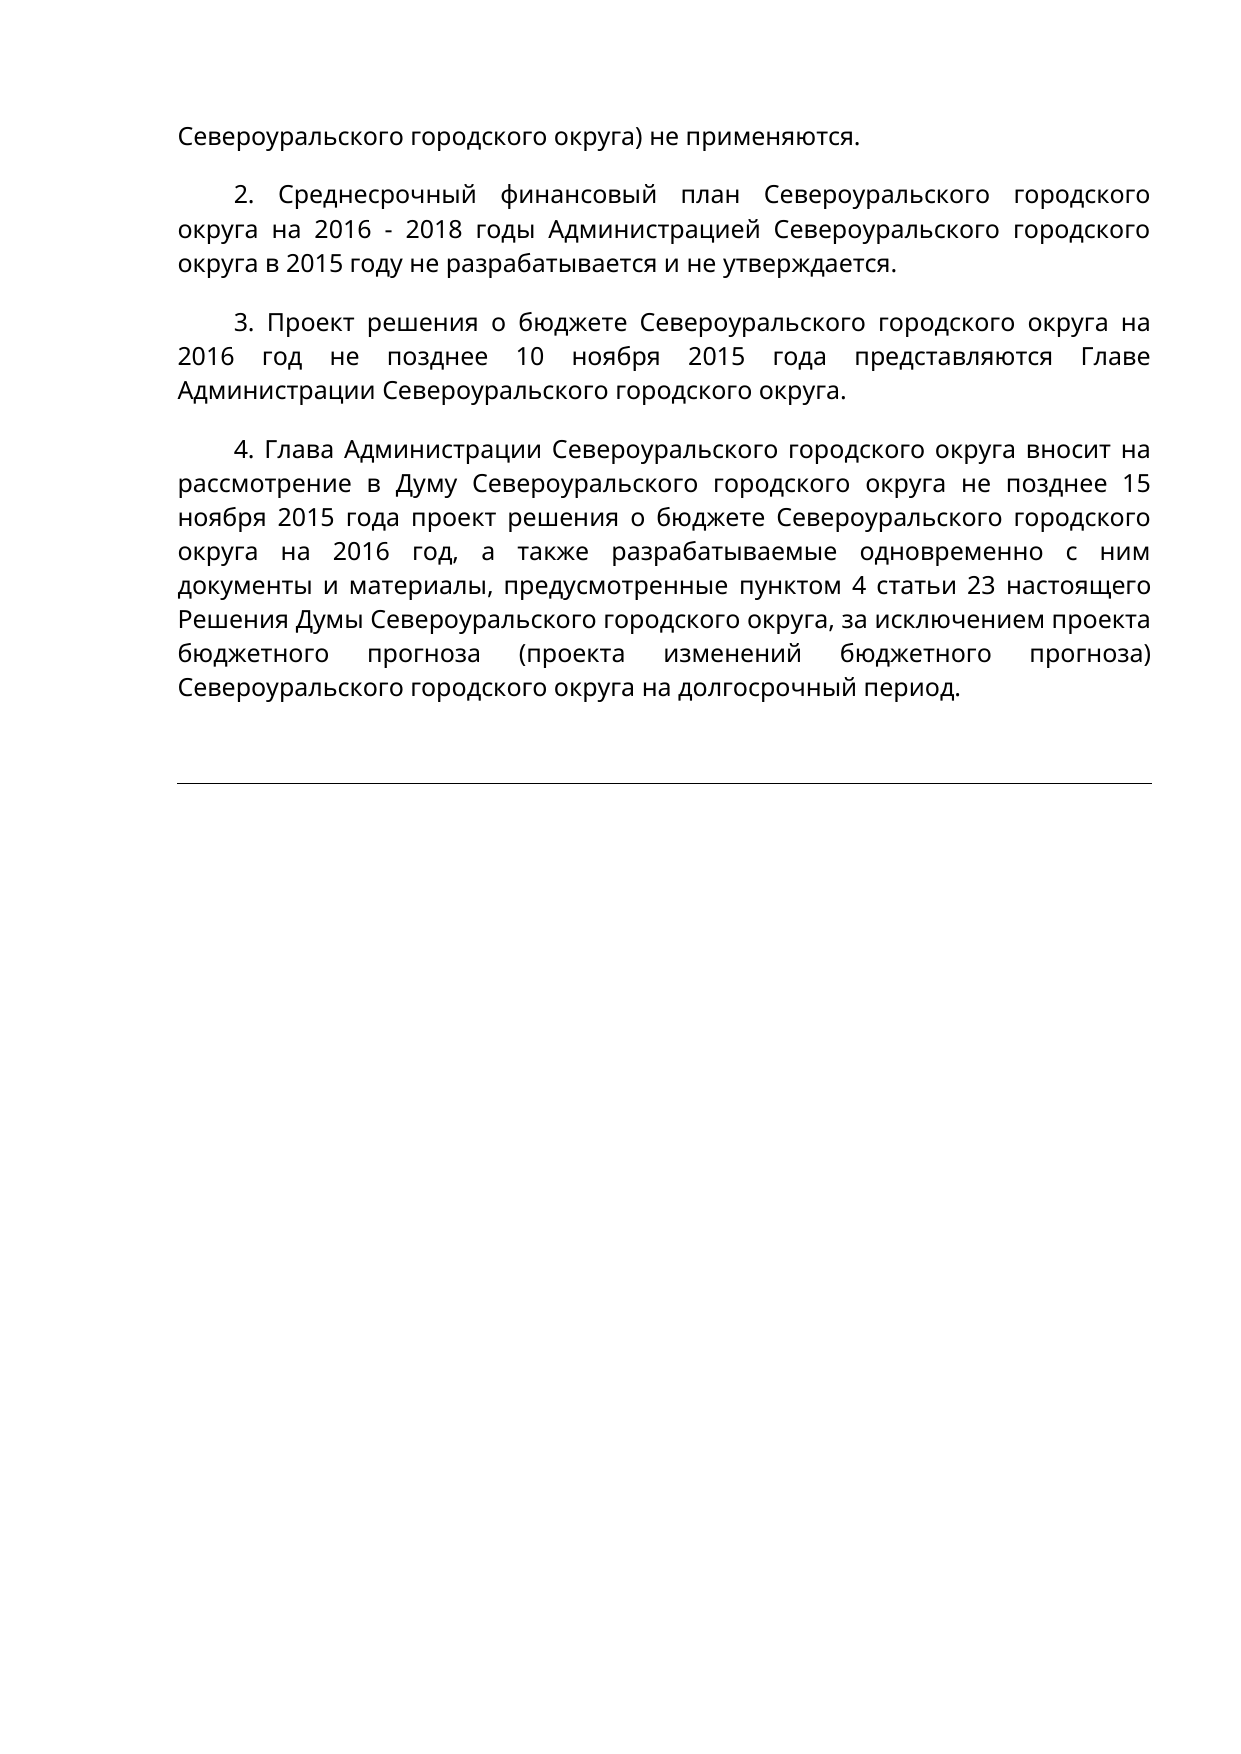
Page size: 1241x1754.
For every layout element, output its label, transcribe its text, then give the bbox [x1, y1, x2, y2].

text 2. Среднесрочный финансовый план Североуральского городского округа на 2016 - 2018 годы Администрацией Североуральского городского округа в 2015 году не разрабатывается и не утверждается. [177, 177, 1152, 279]
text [177, 118, 1152, 152]
text 4. Глава Администрации Североуральского городского округа вносит на рассмотрение в Думу Североуральского городского округа не позднее 15 ноября 2015 года проект решения о бюджете Североуральского городского округа на 2016 год, а также разрабатываемые одновременно с ним документы и материалы, предусмотренные пунктом 4 статьи 23 настоящего Решения Думы Североуральского городского округа, за исключением проекта бюджетного прогноза (проекта изменений бюджетного прогноза) Североуральского городского округа на долгосрочный период. [177, 432, 1152, 704]
text 3. Проект решения о бюджете Североуральского городского округа на 2016 год не позднее 10 ноября 2015 года представляются Главе Администрации Североуральского городского округа. [177, 304, 1152, 407]
